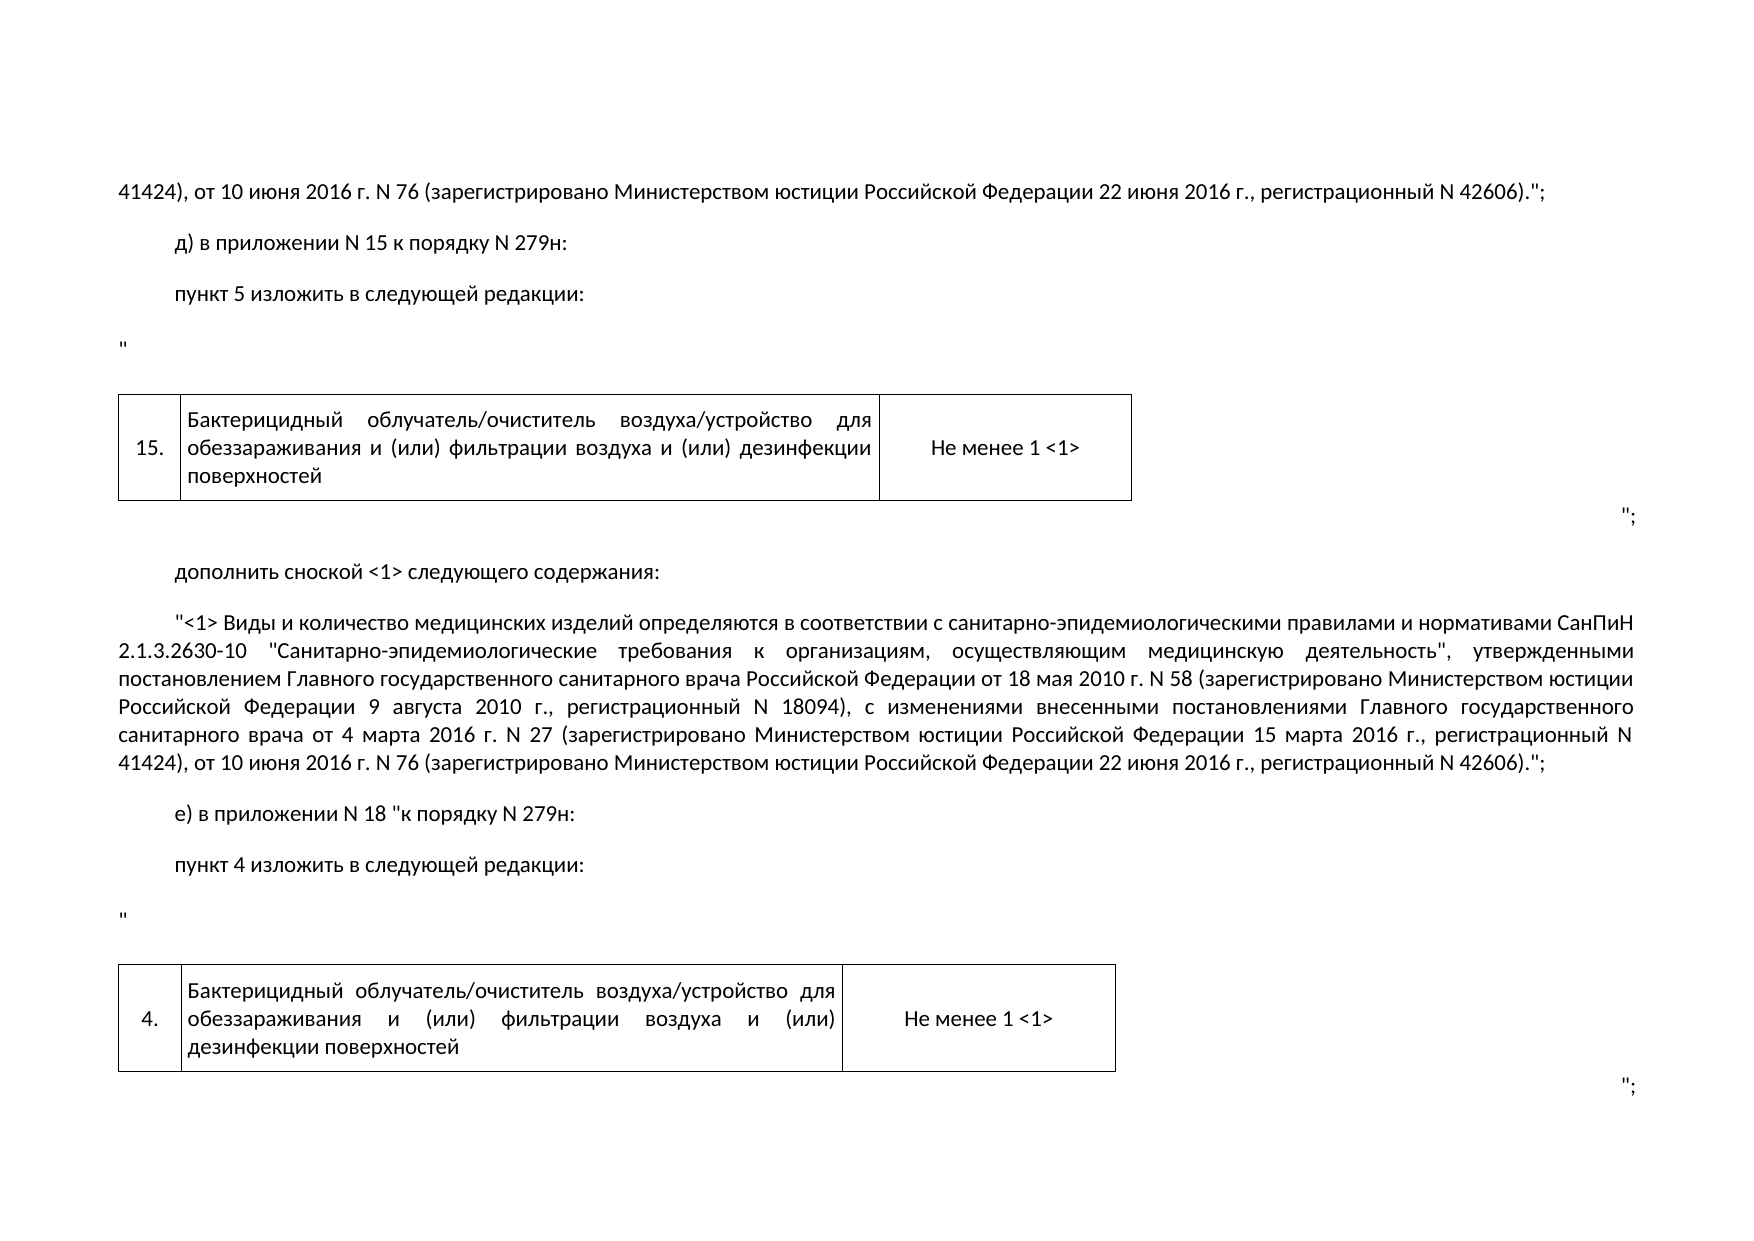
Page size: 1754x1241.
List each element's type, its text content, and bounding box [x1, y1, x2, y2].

text дополнить сноской <1> следующего содержания: [118, 557, 1636, 585]
text пункт 5 изложить в следующей редакции: [118, 279, 1636, 307]
text д) в приложении N 15 к порядку N 279н: [118, 228, 1636, 256]
table_header 4. [119, 965, 181, 1071]
table_header Бактерицидный облучатель/очиститель воздуха/устройство для обеззараживания и (или) фильтрации воздуха и (или) дезинфекции поверхностей [182, 965, 842, 1071]
table_header 15. [119, 395, 180, 500]
text " [118, 906, 1636, 934]
text " [118, 335, 1636, 363]
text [118, 177, 1636, 205]
text е) в приложении N 18 "к порядку N 279н: [118, 799, 1636, 827]
table_header Бактерицидный облучатель/очиститель воздуха/устройство для обеззараживания и (или) фильтрации воздуха и (или) дезинфекции поверхностей [181, 395, 879, 500]
text пункт 4 изложить в следующей редакции: [118, 850, 1636, 878]
text "; [118, 501, 1636, 529]
table_header Не менее 1 <1> [880, 395, 1131, 500]
text "; [118, 1072, 1636, 1099]
table_header Не менее 1 <1> [843, 965, 1115, 1071]
